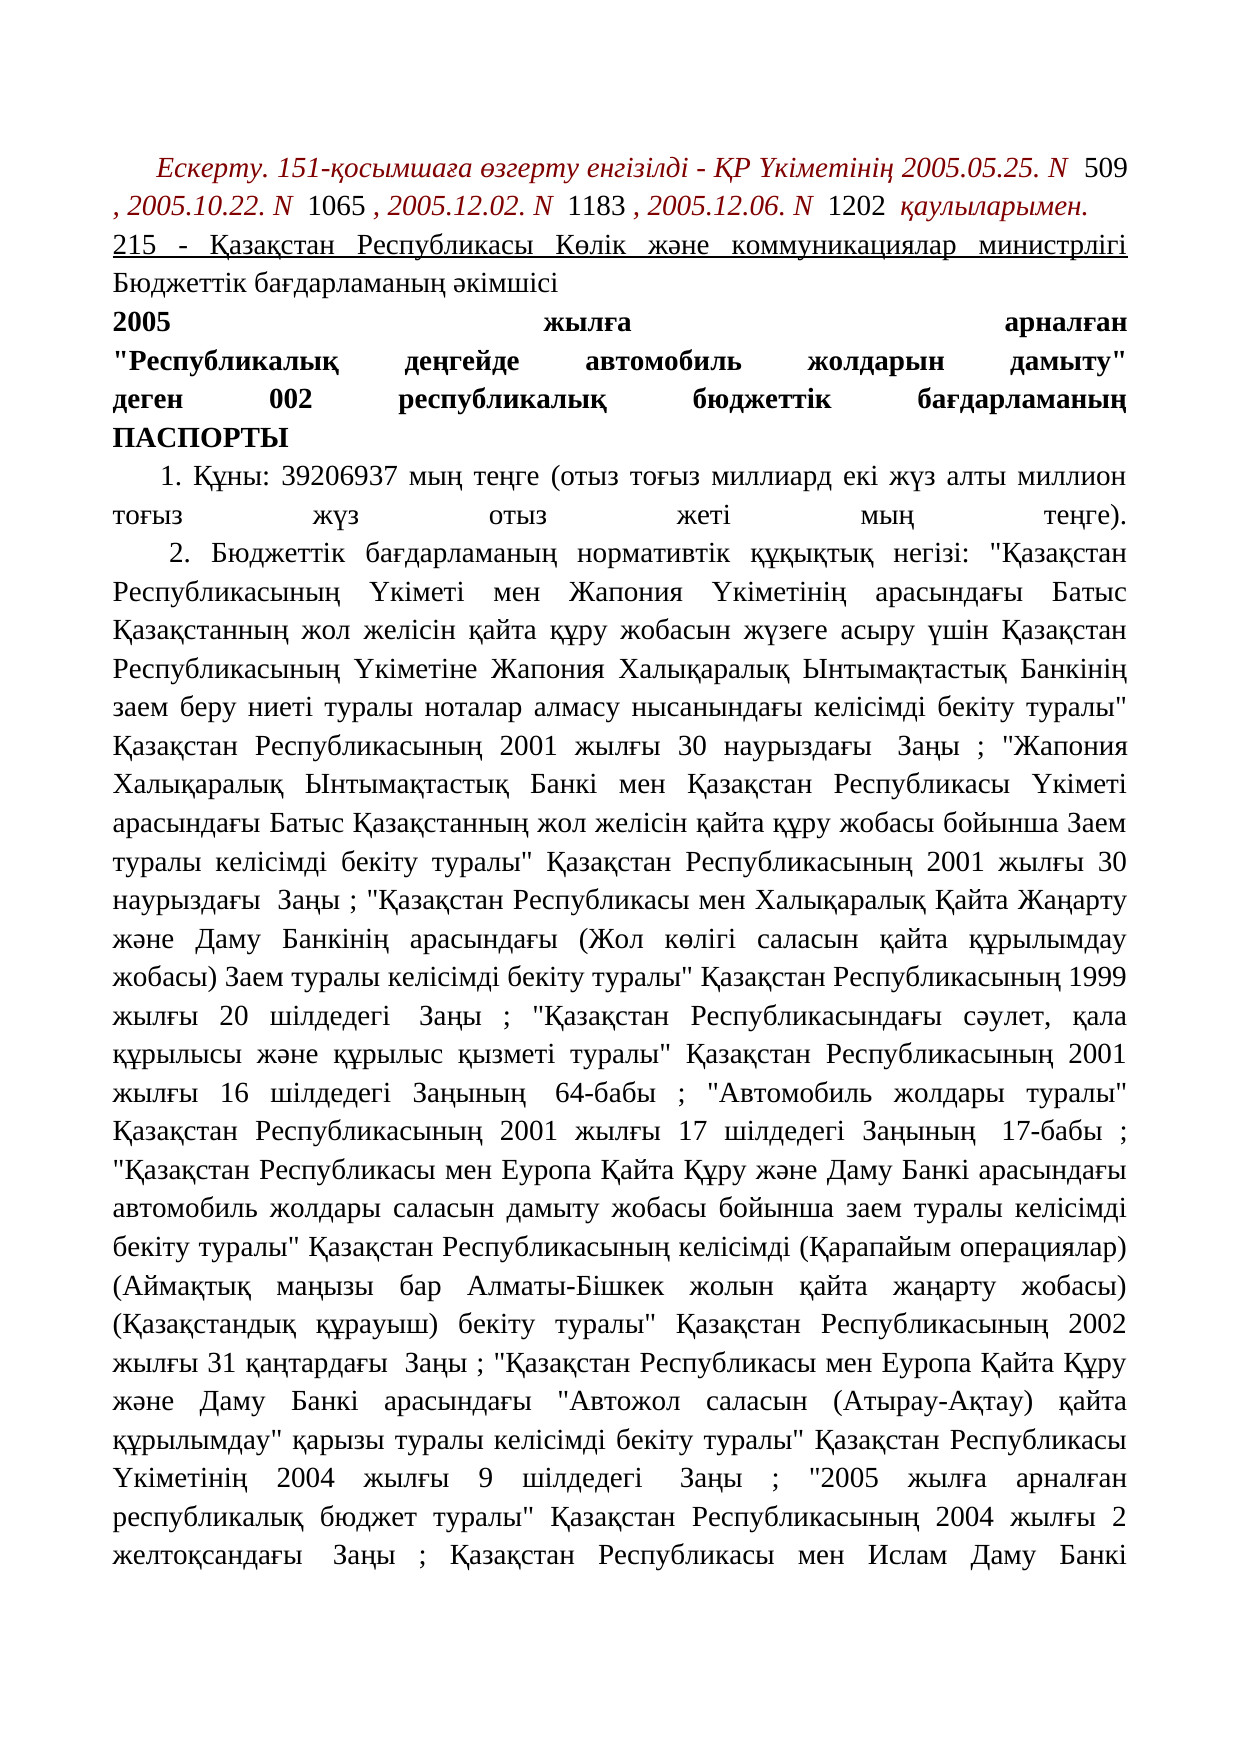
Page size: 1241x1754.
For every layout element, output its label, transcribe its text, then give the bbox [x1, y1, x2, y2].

text 2005 жылға арналған "Республикалық деңгейде автомобиль жолдарын дамыту" деген 002 республикалық бюджеттiк бағдарламаның ПАСПОРТЫ [112, 304, 1128, 453]
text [112, 458, 1128, 1571]
text 215 - Қазақстан Республикасы Көлiк және коммуникациялар министрлiгi Бюджеттік бағдарламаның әкiмшiсi [112, 257, 1128, 299]
text Ескерту. 151-қосымшаға өзгерту енгізілді - ҚР Үкіметінің 2005.05.25. N 509 , 2005.10.22. N 1065 , 2005.12.02. N 1183 , 2005.12.06. N 1202 қаулыларымен. [112, 150, 1128, 222]
text 215 - Қазақстан Республикасы Көлiк және коммуникациялар министрлiгi Бюджеттік бағдарламаның әкiмшiсi [112, 227, 1128, 256]
